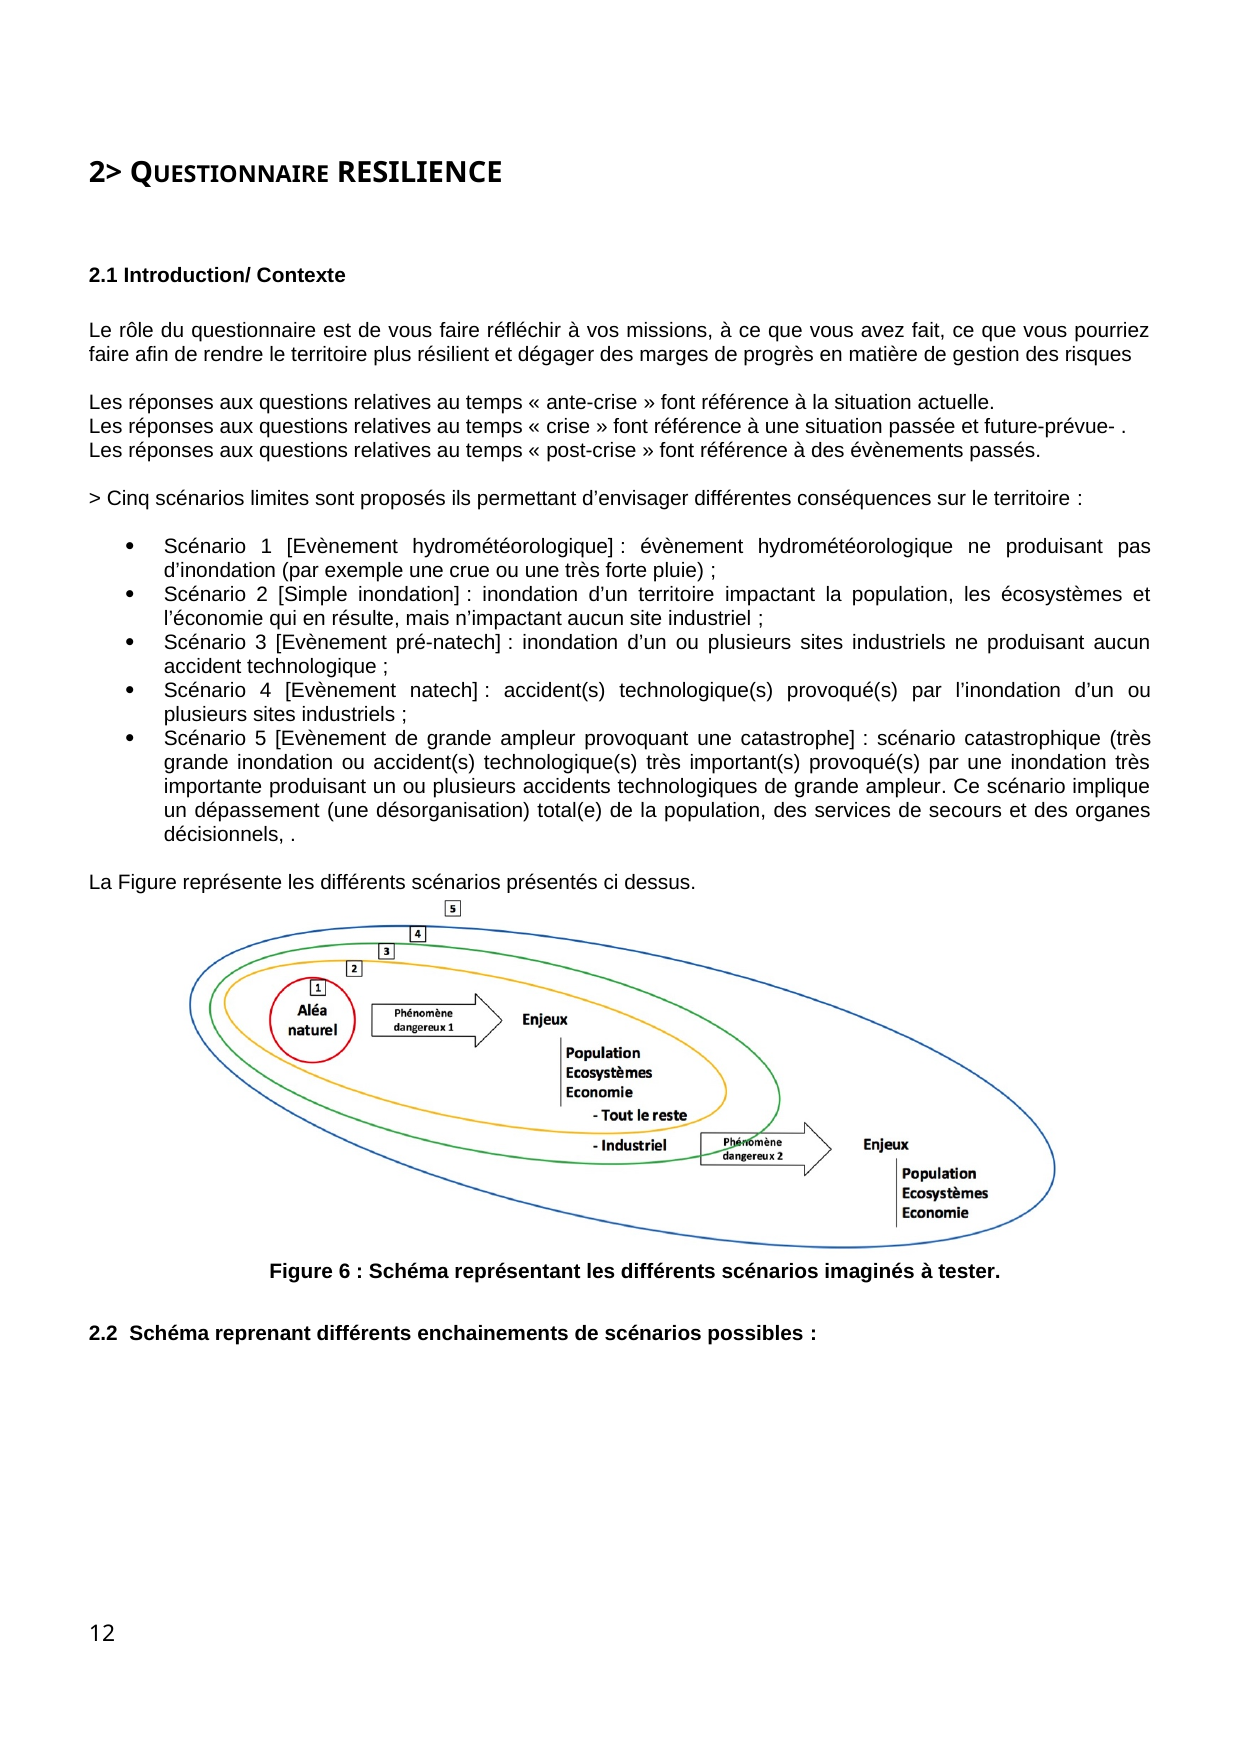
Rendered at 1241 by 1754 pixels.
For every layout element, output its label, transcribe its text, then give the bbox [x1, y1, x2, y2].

text Les réponses aux questions relatives au temps « crise » font référence à une situation passée et future-prévue- . [89, 414, 1152, 438]
text 2.2 Schéma reprenant différents enchainements de scénarios possibles : [89, 1321, 1152, 1345]
list Scénario 2 [Simple inondation] : inondation d’un territoire impactant la population, les écosystèmes et l’économie qui en résulte, mais n’impactant aucun site industriel ; [126, 582, 1152, 630]
text Le rôle du questionnaire est de vous faire réfléchir à vos missions, à ce que vous avez fait, ce que vous pourriez faire afin de rendre le territoire plus résilient et dégager des marges de progrès en matière de gestion des risques [89, 318, 1152, 366]
picture [182, 893, 1058, 1259]
subtitle 2.1 Introduction/ Contexte [89, 263, 1152, 287]
subtitle 2> Questionnaire RESILIENCE [89, 151, 1152, 191]
text Les réponses aux questions relatives au temps « post-crise » font référence à des évènements passés. [89, 438, 1152, 462]
text La Figure 6 représente les différents scénarios présentés ci dessus. [89, 869, 1152, 893]
list Scénario 4 [Evènement natech] : accident(s) technologique(s) provoqué(s) par l’inondation d’un ou plusieurs sites industriels ; [126, 678, 1152, 726]
list Scénario 3 [Evènement pré-natech] : inondation d’un ou plusieurs sites industriels ne produisant aucun accident technologique ; [126, 630, 1152, 678]
list Scénario 5 [Evènement de grande ampleur provoquant une catastrophe] : scénario catastrophique (très grande inondation ou accident(s) technologique(s) très important(s) provoqué(s) par une inondation très importante produisant un ou plusieurs accidents technologiques de grande ampleur. Ce scénario implique un dépassement (une désorganisation) total(e) de la population, des services de secours et des organes décisionnels, . [126, 726, 1152, 846]
list Scénario 1 [Evènement hydrométéorologique] : évènement hydrométéorologique ne produisant pas d’inondation (par exemple une crue ou une très forte pluie) ; [126, 534, 1152, 582]
text Les réponses aux questions relatives au temps « ante-crise » font référence à la situation actuelle. [89, 390, 1152, 414]
text Figure 6 : Schéma représentant les différents scénarios imaginés à tester. [89, 1259, 1152, 1283]
text > Cinq scénarios limites sont proposés ils permettant d’envisager différentes conséquences sur le territoire : [89, 486, 1152, 510]
